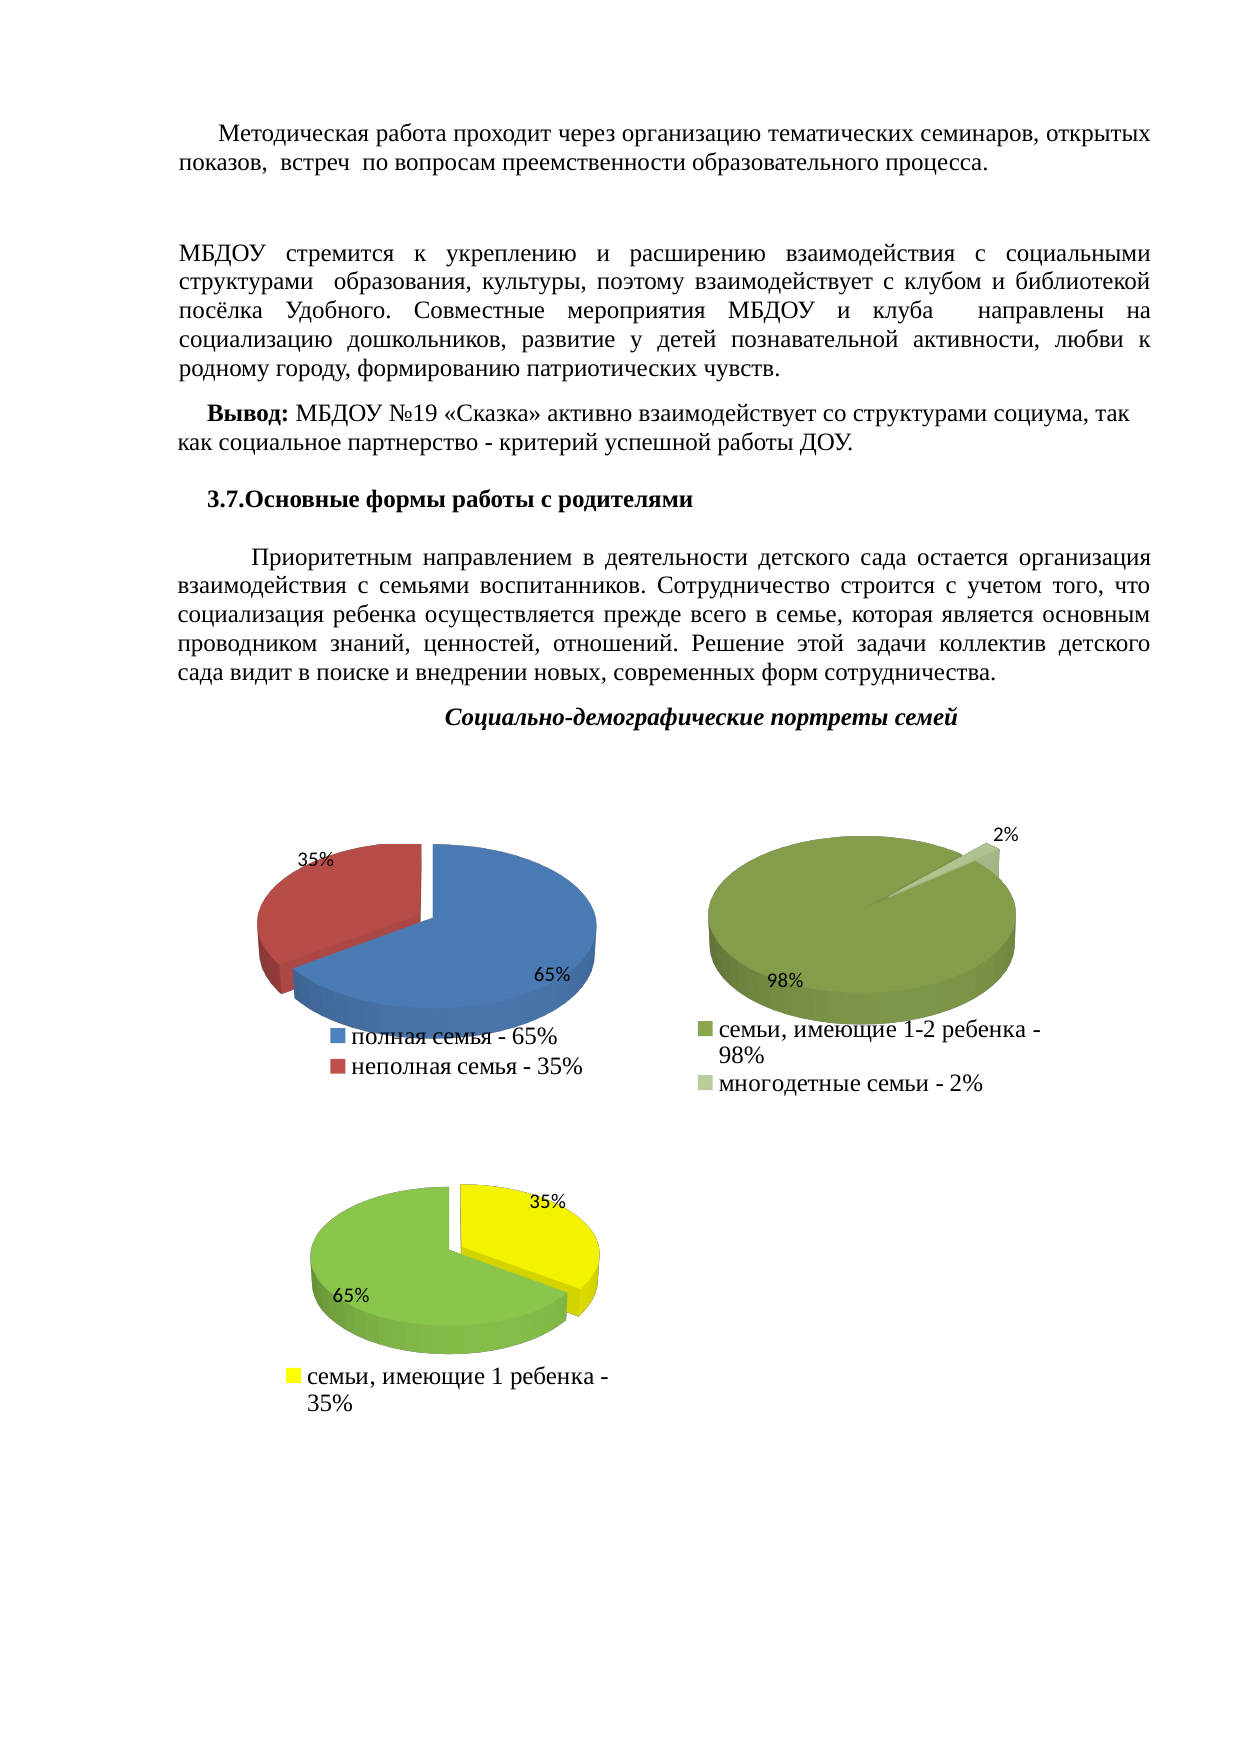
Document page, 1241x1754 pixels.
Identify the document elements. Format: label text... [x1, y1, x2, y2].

text Социально-демографические портреты семей [177, 702, 1152, 1429]
text МБДОУ стремится к укреплению и расширению взаимодействия с социальными структурами образования, культуры, поэтому взаимодействует с клубом и библиотекой посёлка Удобного. Совместные мероприятия МБДОУ и клуба направлены на социализацию дошкольников, развитие у детей познавательной активности, любви к родному городу, формированию патриотических чувств. [179, 238, 1152, 381]
text Вывод: МБДОУ №19 «Сказка» активно взаимодействует со структурами социума, так как социальное партнерство - критерий успешной работы ДОУ. [177, 398, 1152, 456]
text Приоритетным направлением в деятельности детского сада остается организация взаимодействия с семьями воспитанников. Сотрудничество строится с учетом того, что социализация ребенка осуществляется прежде всего в семье, которая является основным проводником знаний, ценностей, отношений. Решение этой задачи коллектив детского сада видит в поиске и внедрении новых, современных форм сотрудничества. [177, 542, 1152, 686]
text 3.7.Основные формы работы с родителями [177, 484, 1152, 513]
text Методическая работа проходит через организацию тематических семинаров, открытых показов, встреч по вопросам преемственности образовательного процесса. [179, 118, 1152, 176]
